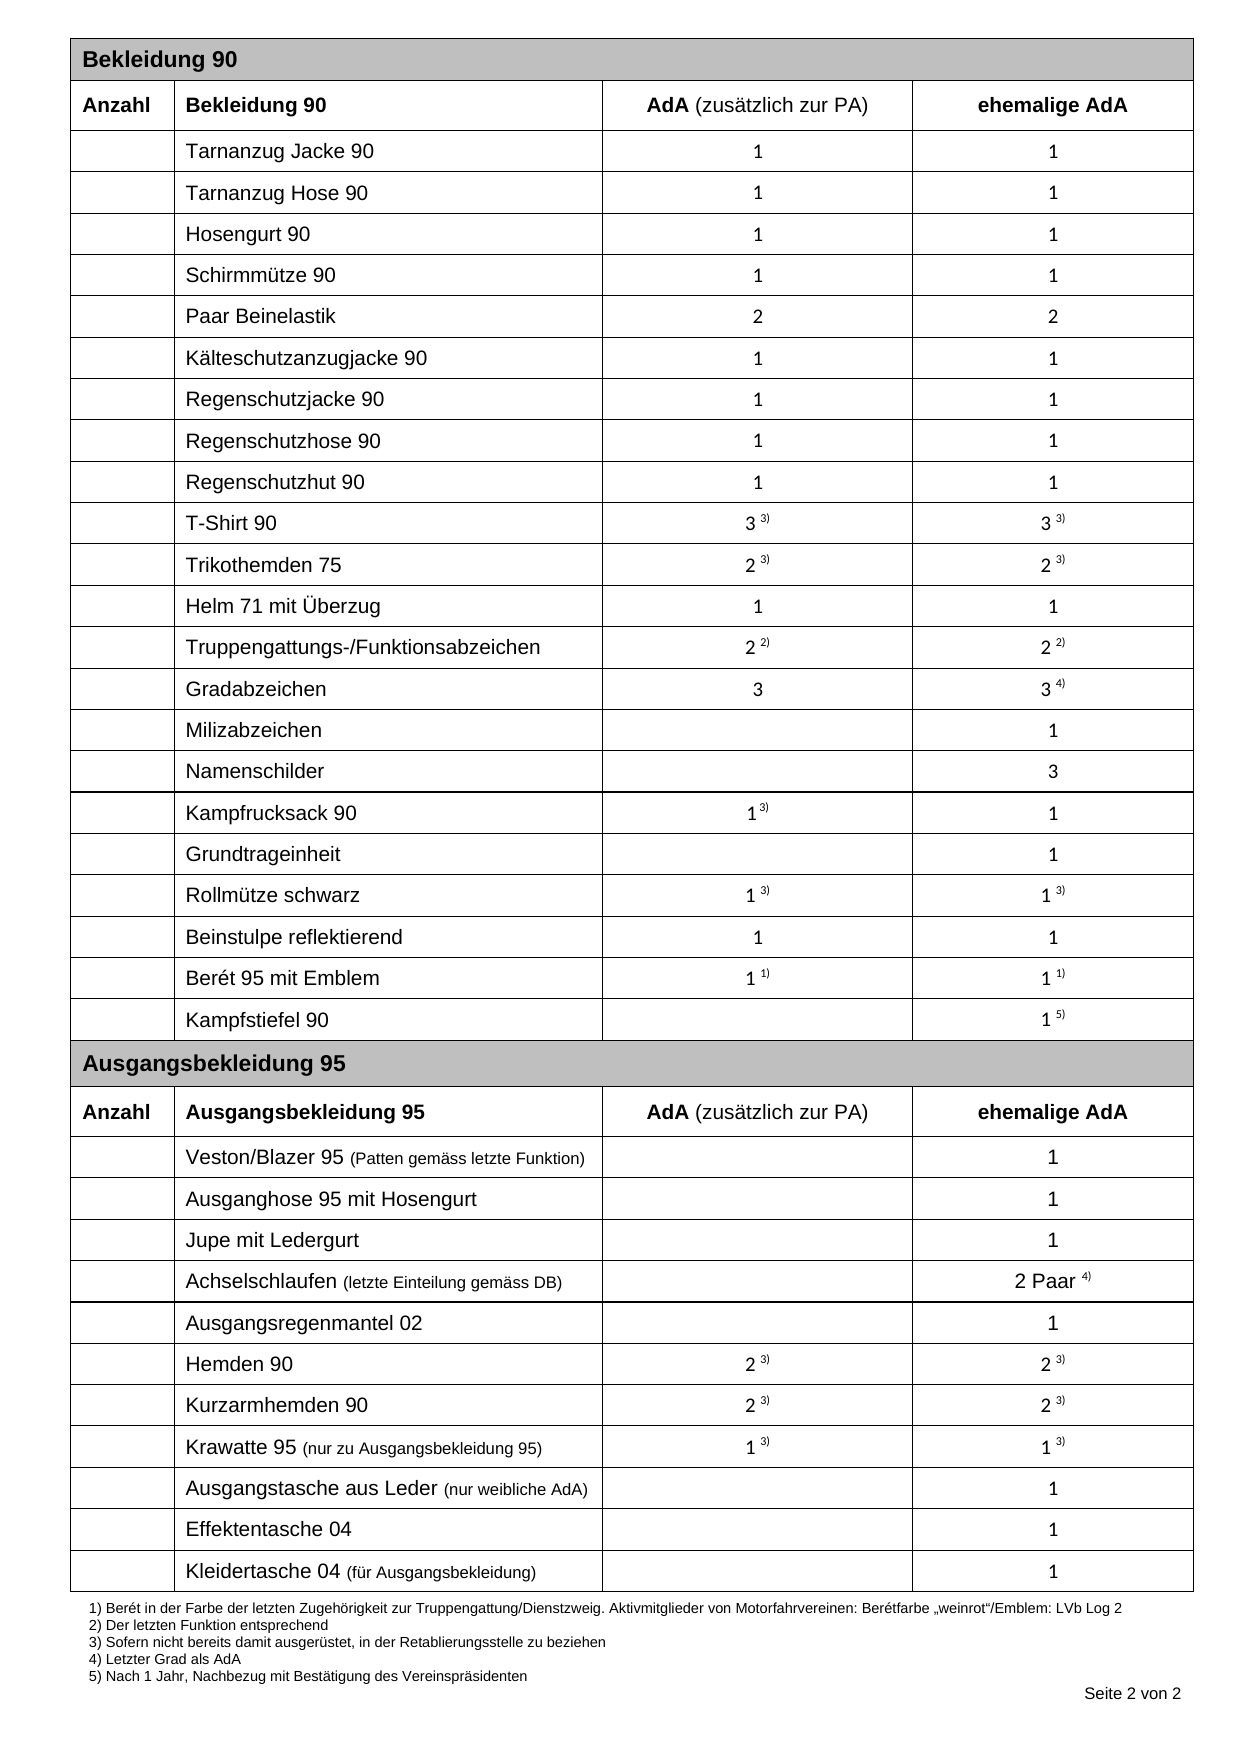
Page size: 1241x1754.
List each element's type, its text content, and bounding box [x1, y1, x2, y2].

table_cell [71, 296, 174, 337]
table_cell [603, 834, 912, 874]
table_header Bekleidung 90 [71, 39, 1193, 80]
table_cell 2 3) [603, 544, 912, 585]
table_cell Milizabzeichen [175, 710, 602, 750]
table_cell Anzahl [71, 81, 174, 130]
list 4) Letzter Grad als AdA [89, 1651, 1181, 1667]
table_cell 1 [603, 131, 912, 171]
table_cell [603, 1178, 912, 1219]
table_cell 1 [913, 420, 1193, 461]
list Seite 2 von 2 [89, 1684, 1181, 1703]
table_cell [71, 1220, 174, 1260]
table_cell 1 [913, 1303, 1193, 1343]
table_cell [603, 1551, 912, 1591]
table_cell [603, 1468, 912, 1508]
table_cell [71, 999, 174, 1039]
table_cell Namenschilder [175, 751, 602, 791]
table_cell Helm 71 mit Überzug [175, 586, 602, 626]
table_cell Schirmmütze 90 [175, 255, 602, 295]
table_cell Ausgangsbekleidung 95 [71, 1041, 1193, 1086]
table_cell Hemden 90 [175, 1344, 602, 1384]
table_cell 1 [913, 214, 1193, 254]
table_cell Tarnanzug Hose 90 [175, 172, 602, 212]
table_cell [71, 1344, 174, 1384]
table_cell Tarnanzug Jacke 90 [175, 131, 602, 171]
table_cell 1 [913, 172, 1193, 212]
table_cell [71, 1509, 174, 1549]
table_cell 1 [913, 131, 1193, 171]
table_cell [71, 751, 174, 791]
table_cell [71, 544, 174, 585]
table_cell 1 [603, 420, 912, 461]
table_cell Kälteschutzanzugjacke 90 [175, 338, 602, 378]
list 1) Berét in der Farbe der letzten Zugehörigkeit zur Truppengattung/Dienstzweig. Aktivmitglieder von Motorfahrvereinen: Berétfarbe „weinrot“/Emblem: LVb Log 2 2) Der letzten Funktion entsprechend [89, 1600, 1240, 1634]
table_cell 1 3) [913, 875, 1193, 916]
table_cell 1 [603, 255, 912, 295]
table_cell Ausganghose 95 mit Hosengurt [175, 1178, 602, 1219]
table_cell 1 [913, 917, 1193, 957]
list 5) Nach 1 Jahr, Nachbezug mit Bestätigung des Vereinspräsidenten [89, 1667, 1181, 1684]
table_cell Anzahl [71, 1087, 174, 1136]
table_cell Grundtrageinheit [175, 834, 602, 874]
table_cell 2 [913, 296, 1193, 337]
table_cell 1 [603, 586, 912, 626]
table_cell 1 [913, 462, 1193, 502]
table_cell [71, 1178, 174, 1219]
table_cell Kleidertasche 04 (für Ausgangsbekleidung) [175, 1551, 602, 1591]
table_cell Regenschutzhut 90 [175, 462, 602, 502]
table_cell [71, 1385, 174, 1425]
table_cell 2 3) [913, 1344, 1193, 1384]
table_cell 1 [913, 1468, 1193, 1508]
table_cell Hosengurt 90 [175, 214, 602, 254]
table_cell 1 [603, 214, 912, 254]
table_cell Effektentasche 04 [175, 1509, 602, 1549]
table_cell [603, 999, 912, 1039]
table_cell 1 3) [913, 1426, 1193, 1467]
table_cell [71, 1137, 174, 1177]
list 3) Sofern nicht bereits damit ausgerüstet, in der Retablierungsstelle zu beziehen [89, 1634, 1181, 1651]
table_cell Kurzarmhemden 90 [175, 1385, 602, 1425]
table_cell [71, 503, 174, 543]
table_cell Truppengattungs-/Funktionsabzeichen [175, 627, 602, 667]
table_cell [71, 1261, 174, 1301]
table_cell 3 3) [913, 503, 1193, 543]
table_cell 1 [603, 338, 912, 378]
table_cell 1 3) [603, 875, 912, 916]
table_cell 1 [913, 338, 1193, 378]
table_cell [603, 1509, 912, 1549]
table_cell [603, 1137, 912, 1177]
table_cell [71, 710, 174, 750]
table_cell [71, 958, 174, 998]
table_cell [71, 420, 174, 461]
table_cell Berét 95 mit Emblem [175, 958, 602, 998]
table_cell [71, 214, 174, 254]
table_cell [71, 1426, 174, 1467]
table_cell Beinstulpe reflektierend [175, 917, 602, 957]
table_cell Kampfstiefel 90 [175, 999, 602, 1039]
table_cell [71, 255, 174, 295]
table_cell 1 [603, 172, 912, 212]
table_cell Bekleidung 90 [175, 81, 602, 130]
table_cell 1 [913, 1551, 1193, 1591]
table_cell 2 2) [913, 627, 1193, 667]
table_cell Paar Beinelastik [175, 296, 602, 337]
table_cell 2 [603, 296, 912, 337]
table_cell Veston/Blazer 95 (Patten gemäss letzte Funktion) [175, 1137, 602, 1177]
table_cell 1 5) [913, 999, 1193, 1039]
table_cell Ausgangsbekleidung 95 [175, 1087, 602, 1136]
table_cell AdA (zusätzlich zur PA) [603, 1087, 912, 1136]
table_cell 2 3) [913, 544, 1193, 585]
table_cell [71, 669, 174, 709]
table_cell [603, 710, 912, 750]
table_cell [71, 627, 174, 667]
table_cell 1 [913, 255, 1193, 295]
table_cell Regenschutzjacke 90 [175, 379, 602, 419]
table_cell [71, 793, 174, 833]
table_cell 3 [603, 669, 912, 709]
table_cell 3 3) [603, 503, 912, 543]
table_cell [71, 834, 174, 874]
table_cell Jupe mit Ledergurt [175, 1220, 602, 1260]
table_cell [71, 338, 174, 378]
table_cell [71, 379, 174, 419]
table_cell AdA (zusätzlich zur PA) [603, 81, 912, 130]
table_cell Rollmütze schwarz [175, 875, 602, 916]
table_cell T-Shirt 90 [175, 503, 602, 543]
table_cell Ausgangstasche aus Leder (nur weibliche AdA) [175, 1468, 602, 1508]
table_cell [71, 875, 174, 916]
table_cell 3 [913, 751, 1193, 791]
table_cell [71, 1303, 174, 1343]
table_cell [71, 131, 174, 171]
table_cell ehemalige AdA [913, 1087, 1193, 1136]
table_cell 1 [603, 379, 912, 419]
table_cell 2 3) [913, 1385, 1193, 1425]
table_cell [71, 1468, 174, 1508]
table_cell 3 4) [913, 669, 1193, 709]
table_cell 2 Paar 4) [913, 1261, 1193, 1301]
table_cell Achselschlaufen (letzte Einteilung gemäss DB) [175, 1261, 602, 1301]
table_cell [71, 917, 174, 957]
table_cell Krawatte 95 (nur zu Ausgangsbekleidung 95) [175, 1426, 602, 1467]
table_cell 1 [913, 1137, 1193, 1177]
table_cell 1 [913, 793, 1193, 833]
table_cell 1 1) [603, 958, 912, 998]
table_cell [603, 1261, 912, 1301]
table_cell ehemalige AdA [913, 81, 1193, 130]
table_cell [603, 1303, 912, 1343]
table_cell Trikothemden 75 [175, 544, 602, 585]
table_cell 2 3) [603, 1385, 912, 1425]
table_cell Kampfrucksack 90 [175, 793, 602, 833]
table_cell [71, 586, 174, 626]
table_cell Ausgangsregenmantel 02 [175, 1303, 602, 1343]
table_cell 1 [913, 1509, 1193, 1549]
table_cell [71, 172, 174, 212]
table_cell 2 3) [603, 1344, 912, 1384]
table_cell 1 [603, 917, 912, 957]
table_cell [71, 462, 174, 502]
table_cell 1 [913, 1220, 1193, 1260]
table_cell 1 [913, 710, 1193, 750]
table_cell 1 [603, 462, 912, 502]
table_cell 1 [913, 1178, 1193, 1219]
table_cell 1 [913, 379, 1193, 419]
table_cell [71, 1551, 174, 1591]
table_cell 1 3) [603, 1426, 912, 1467]
table_cell Regenschutzhose 90 [175, 420, 602, 461]
table_cell 1 1) [913, 958, 1193, 998]
table_cell 1 3) [603, 793, 912, 833]
table_cell Gradabzeichen [175, 669, 602, 709]
table_cell 1 [913, 586, 1193, 626]
table_cell 2 2) [603, 627, 912, 667]
table_cell [603, 751, 912, 791]
table_cell [603, 1220, 912, 1260]
table_cell 1 [913, 834, 1193, 874]
